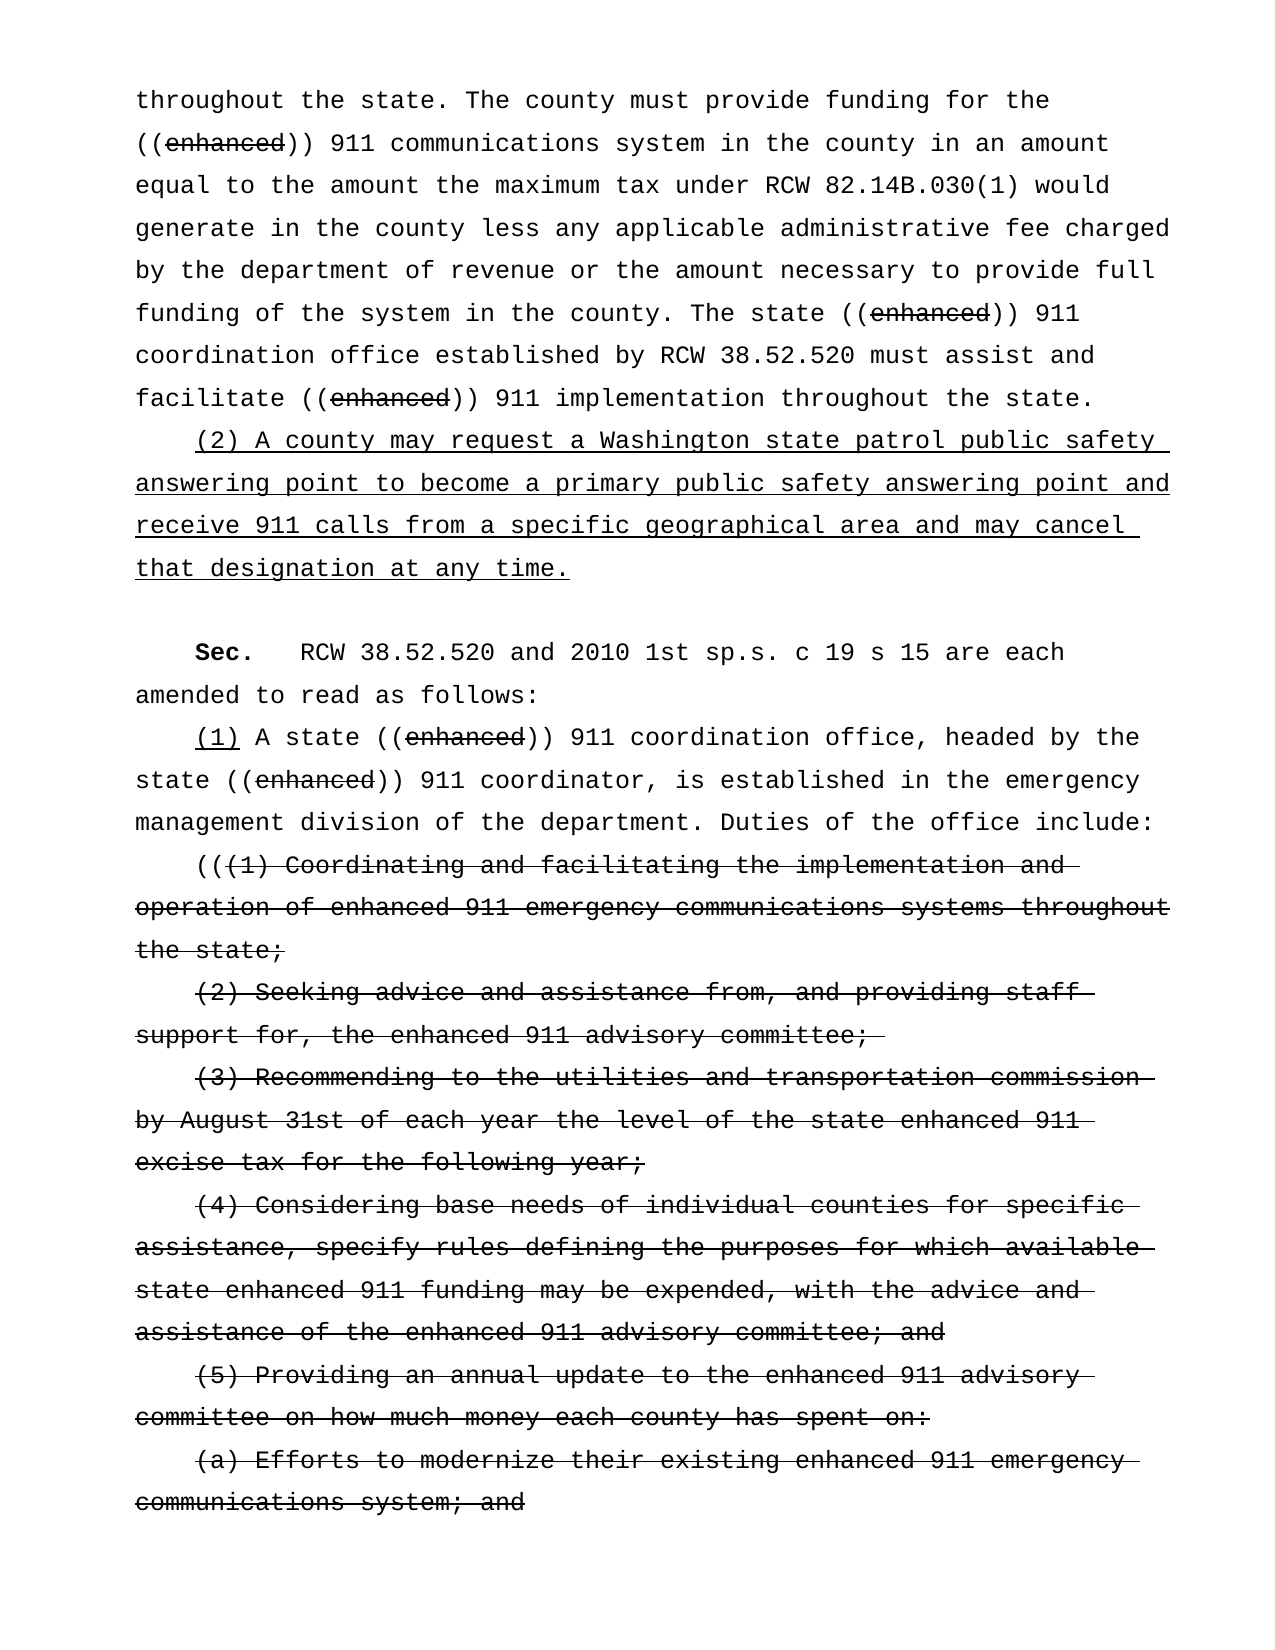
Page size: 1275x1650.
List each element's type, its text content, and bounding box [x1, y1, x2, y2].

text (2) A county may request a Washington state patrol public safety answering point to become a primary public safety answering point and receive 911 calls from a specific geographical area and may cancel that designation at any time. [135, 495, 1170, 585]
text Sec. RCW 38.52.520 and 2010 1st sp.s. c 19 s 15 are each amended to read as follows: [135, 627, 1170, 712]
text (3) Recommending to the utilities and transportation commission by August 31st of each year the level of the state enhanced 911 excise tax for the following year; [135, 1052, 1170, 1179]
text (((1) Coordinating and facilitating the implementation and operation of enhanced 911 emergency communications systems throughout the state; [135, 910, 1170, 967]
text (5) Providing an annual update to the enhanced 911 advisory committee on how much money each county has spent on: [135, 1349, 1170, 1434]
text (2) A county may request a Washington state patrol public safety answering point to become a primary public safety answering point and receive 911 calls from a specific geographical area and may cancel that designation at any time. [135, 415, 1170, 494]
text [135, 75, 1170, 415]
text (((1) Coordinating and facilitating the implementation and operation of enhanced 911 emergency communications systems throughout the state; [135, 839, 1170, 908]
text (1) A state ((enhanced)) 911 coordination office, headed by the state ((enhanced)) 911 coordinator, is established in the emergency management division of the department. Duties of the office include: [135, 712, 1170, 839]
text (4) Considering base needs of individual counties for specific assistance, specify rules defining the purposes for which available state enhanced 911 funding may be expended, with the advice and assistance of the enhanced 911 advisory committee; and [135, 1179, 1170, 1349]
text (2) Seeking advice and assistance from, and providing staff support for, the enhanced 911 advisory committee; [135, 967, 1170, 1052]
text (a) Efforts to modernize their existing enhanced 911 emergency communications system; and [135, 1434, 1170, 1519]
